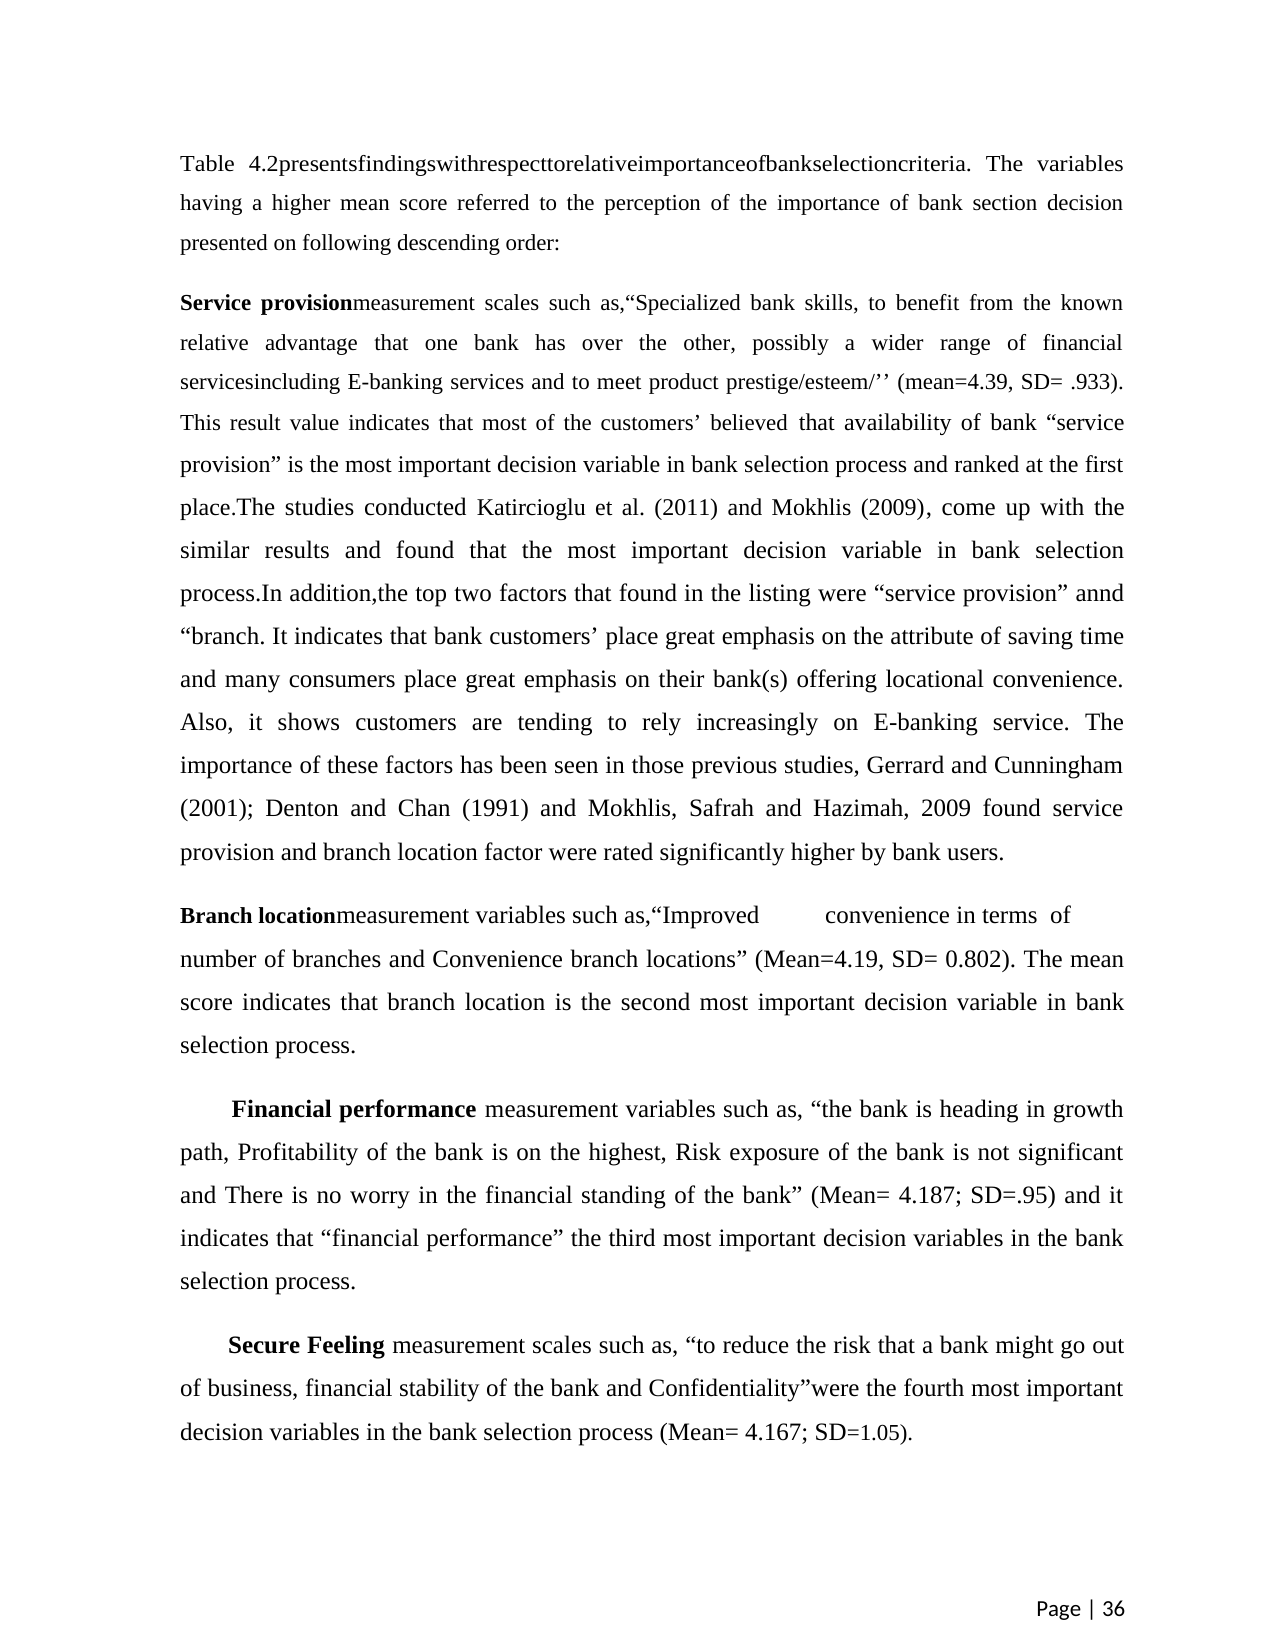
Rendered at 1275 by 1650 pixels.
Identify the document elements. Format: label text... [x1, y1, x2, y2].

text Service provisionmeasurement scales such as,“Specialized bank skills, to benefit from the known relative advantage that one bank has over the other, possibly a wider range of financial servicesincluding E-banking services and to meet product prestige/esteem/’’ (mean=4.39, SD= .933). This result value indicates that most of the customers’ believed that availability of bank “service provision” is the most important decision variable in bank selection process and ranked at the first place.The studies conducted Katircioglu et al. (2011) and Mokhlis (2009), come up with the similar results and found that the most important decision variable in bank selection process.In addition,the top two factors that found in the listing were “service provision” annd “branch. It indicates that bank customers’ place great emphasis on the attribute of saving time and many consumers place great emphasis on their bank(s) offering locational convenience. Also, it shows customers are tending to rely increasingly on E-banking service. The importance of these factors has been seen in those previous studies, Gerrard and Cunningham (2001); Denton and Chan (1991) and Mokhlis, Safrah and Hazimah, 2009 found service provision and branch location factor were rated significantly higher by bank users. [180, 289, 1125, 865]
text Financial performance measurement variables such as, “the bank is heading in growth path, Profitability of the bank is on the highest, Risk exposure of the bank is not significant and There is no worry in the financial standing of the bank” (Mean= 4.187; SD=.95) and it indicates that “financial performance” the third most important decision variables in the bank selection process. [180, 1094, 1125, 1295]
text Branch locationmeasurement variables such as,“Improved convenience in terms of number of branches and Convenience branch locations” (Mean=4.19, SD= 0.802). The mean score indicates that branch location is the second most important decision variable in bank selection process. [180, 901, 1125, 1059]
text Table 4.2presentsfindingswithrespecttorelativeimportanceofbankselectioncriteria. The variables having a higher mean score referred to the perception of the importance of bank section decision presented on following descending order: [180, 150, 1125, 255]
text Secure Feeling measurement scales such as, “to reduce the risk that a bank might go out of business, financial stability of the bank and Confidentiality”were the fourth most important decision variables in the bank selection process (Mean= 4.167; SD=1.05). [180, 1330, 1125, 1445]
